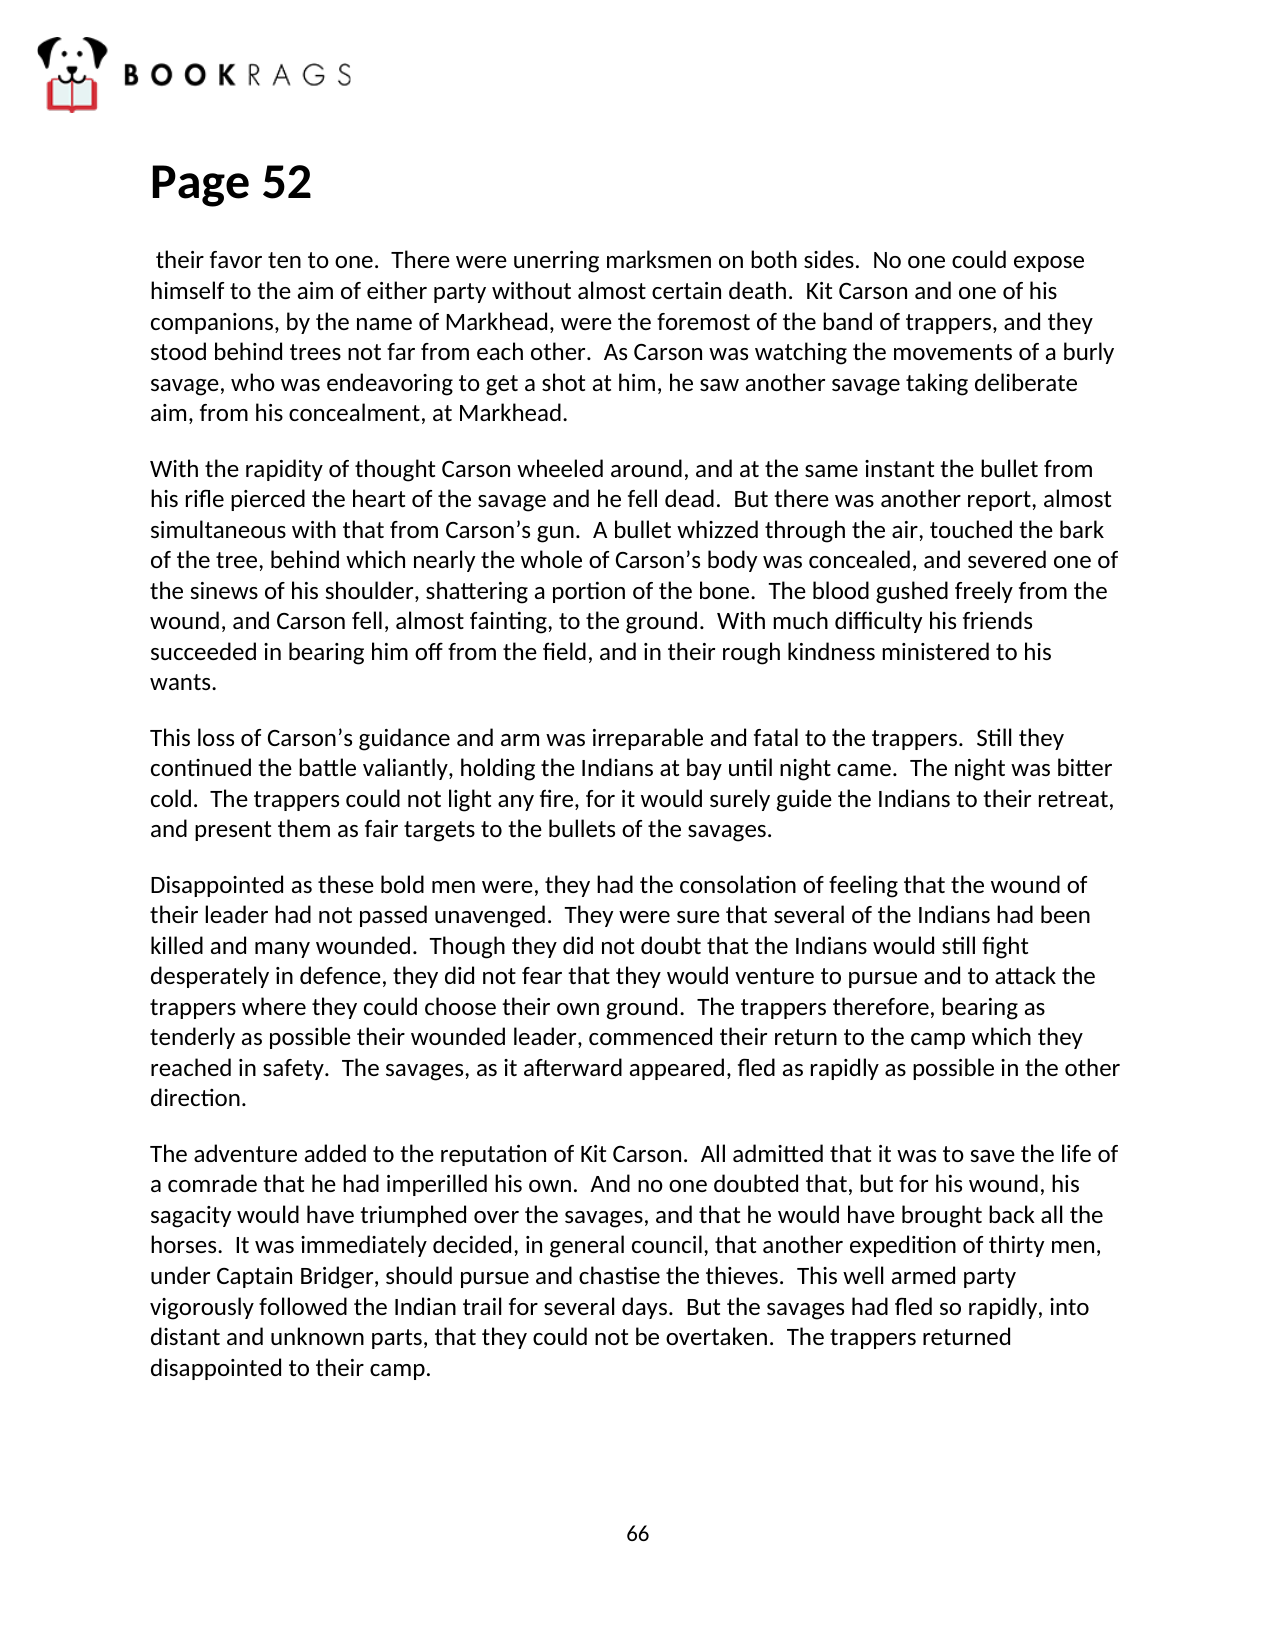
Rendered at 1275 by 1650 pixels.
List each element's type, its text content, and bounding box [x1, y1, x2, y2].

text With the rapidity of thought Carson wheeled around, and at the same instant the bullet from his rifle pierced the heart of the savage and he fell dead. But there was another report, almost simultaneous with that from Carson’s gun. A bullet whizzed through the air, touched the bark of the tree, behind which nearly the whole of Carson’s body was concealed, and severed one of the sinews of his shoulder, shattering a portion of the bone. The blood gushed freely from the wound, and Carson fell, almost fainting, to the ground. With much difficulty his friends succeeded in bearing him off from the field, and in their rough kindness ministered to his wants. [150, 453, 1125, 697]
text The adventure added to the reputation of Kit Carson. All admitted that it was to save the life of a comrade that he had imperilled his own. And no one doubted that, but for his wound, his sagacity would have triumphed over the savages, and that he would have brought back all the horses. It was immediately decided, in general council, that another expedition of thirty men, under Captain Bridger, should pursue and chastise the thieves. This well armed party vigorously followed the Indian trail for several days. But the savages had fled so rapidly, into distant and unknown parts, that they could not be overtaken. The trappers returned disappointed to their camp. [150, 1138, 1125, 1382]
text Page 52 [150, 150, 1125, 211]
text Disappointed as these bold men were, they had the consolation of feeling that the wound of their leader had not passed unavenged. They were sure that several of the Indians had been killed and many wounded. Though they did not doubt that the Indians would still fight desperately in defence, they did not fear that they would venture to pursue and to attack the trappers where they could choose their own ground. The trappers therefore, bearing as tenderly as possible their wounded leader, commenced their return to the camp which they reached in safety. The savages, as it afterward appeared, fled as rapidly as possible in the other direction. [150, 869, 1125, 1113]
text This loss of Carson’s guidance and arm was irreparable and fatal to the trappers. Still they continued the battle valiantly, holding the Indians at bay until night came. The night was bitter cold. The trappers could not light any fire, for it would surely guide the Indians to their retreat, and present them as fair targets to the bullets of the savages. [150, 722, 1125, 844]
text their favor ten to one. There were unerring marksmen on both sides. No one could expose himself to the aim of either party without almost certain death. Kit Carson and one of his companions, by the name of Markhead, were the foremost of the band of trappers, and they stood behind trees not far from each other. As Carson was watching the movements of a burly savage, who was endeavoring to get a shot at him, he saw another savage taking deliberate aim, from his concealment, at Markhead. [150, 244, 1125, 428]
picture [37, 37, 351, 113]
